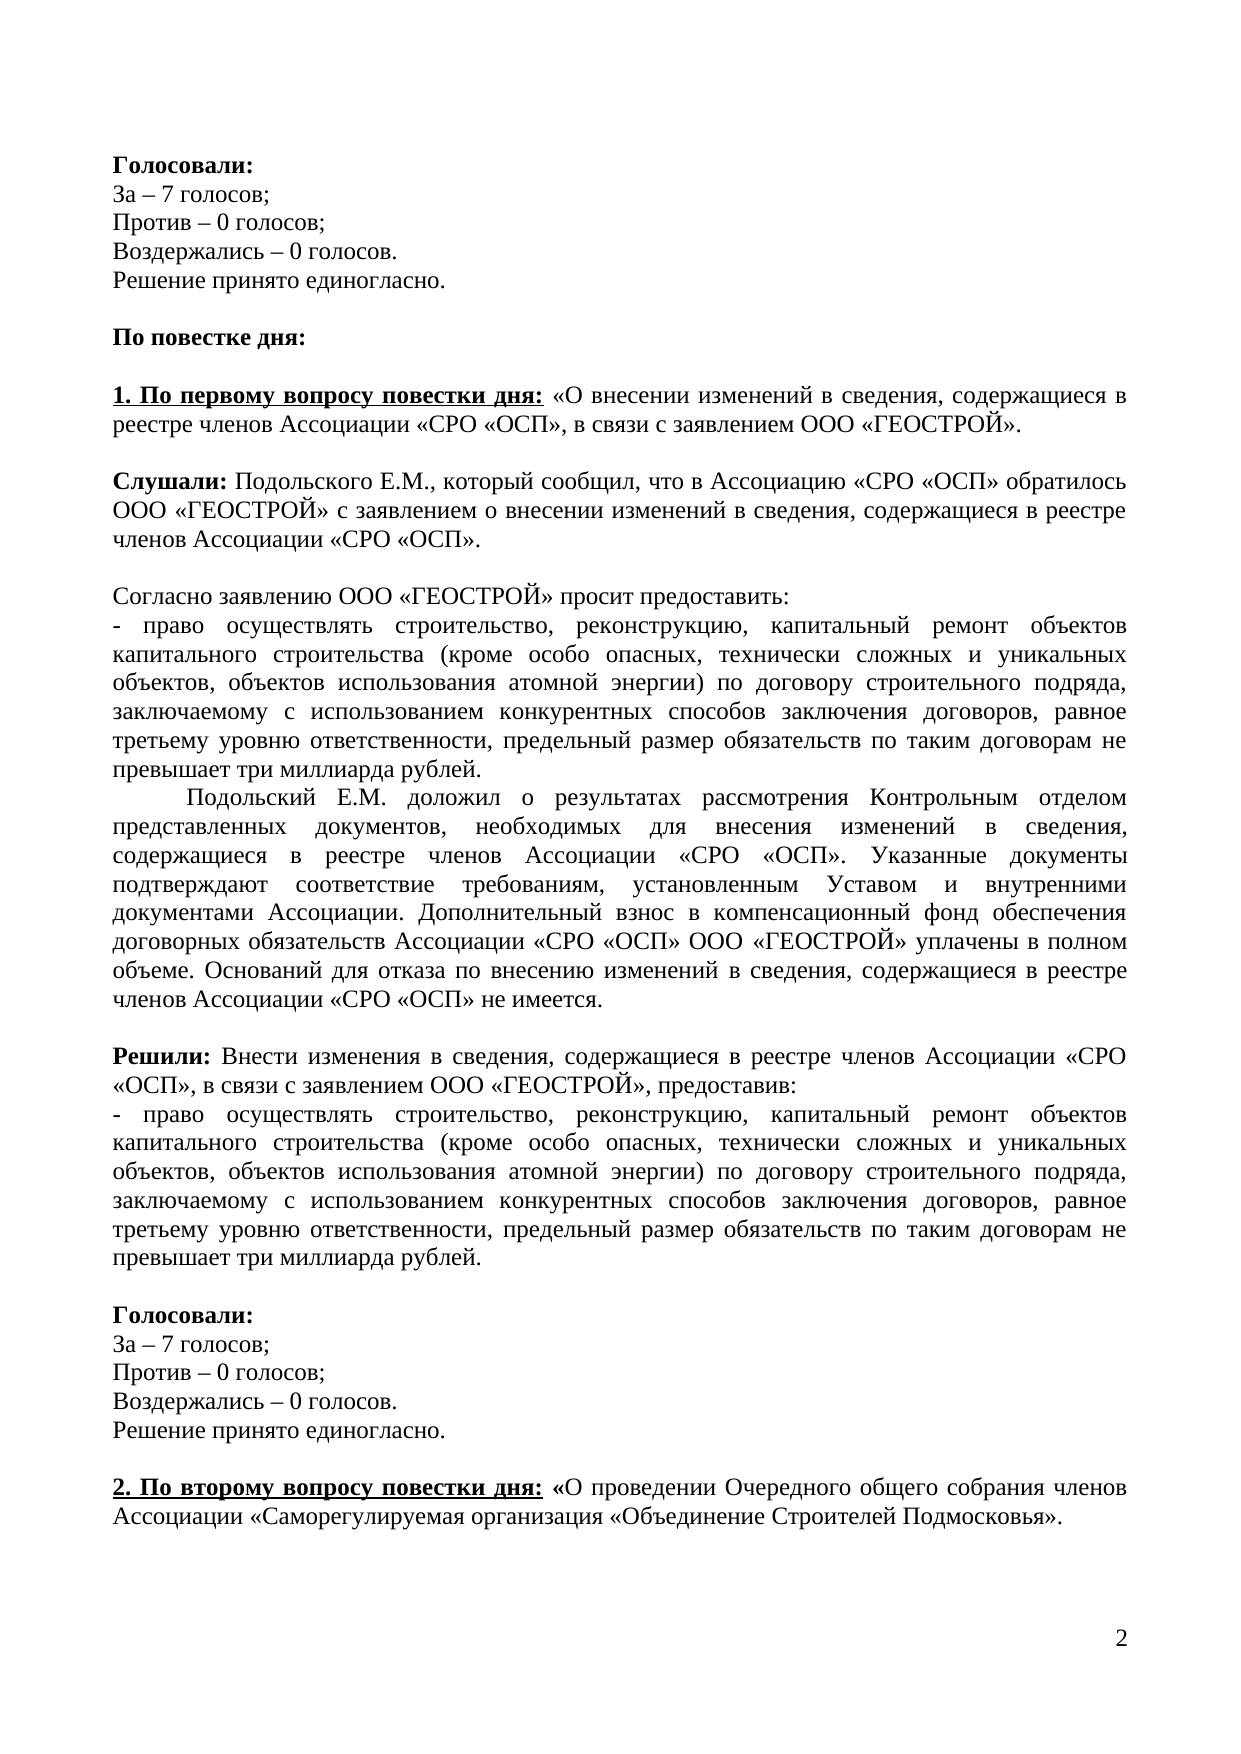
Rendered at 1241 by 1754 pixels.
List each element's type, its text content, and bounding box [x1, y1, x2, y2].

text Слушали: Подольского Е.М., который сообщил, что в Ассоциацию «СРО «ОСП» обратилось ООО «ГЕОСТРОЙ» с заявлением о внесении изменений в сведения, содержащиеся в реестре членов Ассоциации «СРО «ОСП». [112, 466, 1128, 552]
text Подольский Е.М. доложил о результатах рассмотрения Контрольным отделом представленных документов, необходимых для внесения изменений в сведения, содержащиеся в реестре членов Ассоциации «СРО «ОСП». Указанные документы подтверждают соответствие требованиям, установленным Уставом и внутренними документами Ассоциации. Дополнительный взнос в компенсационный фонд обеспечения договорных обязательств Ассоциации «СРО «ОСП» ООО «ГЕОСТРОЙ» уплачены в полном объеме. Оснований для отказа по внесению изменений в сведения, содержащиеся в реестре членов Ассоциации «СРО «ОСП» не имеется. [112, 782, 1128, 1012]
text Решение принято единогласно. [112, 265, 1128, 294]
text По повестке дня: [112, 322, 1128, 351]
text Против – 0 голосов; [112, 1357, 1128, 1386]
text Воздержались – 0 голосов. [112, 1386, 1128, 1415]
text Решили: Внести изменения в сведения, содержащиеся в реестре членов Ассоциации «СРО «ОСП», в связи с заявлением ООО «ГЕОСТРОЙ», предоставив: [112, 1041, 1128, 1099]
text 1. По первому вопросу повестки дня: «О внесении изменений в сведения, содержащиеся в реестре членов Ассоциации «СРО «ОСП», в связи с заявлением ООО «ГЕОСТРОЙ». [112, 380, 1128, 437]
text Согласно заявлению ООО «ГЕОСТРОЙ» просит предоставить: [112, 581, 1128, 610]
text Против – 0 голосов; [112, 207, 1128, 236]
text 2. По второму вопросу повестки дня: «О проведении Очередного общего собрания членов Ассоциации «Саморегулируемая организация «Объединение Строителей Подмосковья». [112, 1472, 1128, 1530]
text Воздержались – 0 голосов. [112, 236, 1128, 265]
text За – 7 голосов; [112, 1329, 1128, 1357]
text За – 7 голосов; [112, 179, 1128, 207]
text Голосовали: [112, 150, 1128, 179]
text Голосовали: [112, 1300, 1128, 1329]
text - право осуществлять строительство, реконструкцию, капитальный ремонт объектов капитального строительства (кроме особо опасных, технически сложных и уникальных объектов, объектов использования атомной энергии) по договору строительного подряда, заключаемому с использованием конкурентных способов заключения договоров, равное третьему уровню ответственности, предельный размер обязательств по таким договорам не превышает три миллиарда рублей. [112, 610, 1128, 782]
text - право осуществлять строительство, реконструкцию, капитальный ремонт объектов капитального строительства (кроме особо опасных, технически сложных и уникальных объектов, объектов использования атомной энергии) по договору строительного подряда, заключаемому с использованием конкурентных способов заключения договоров, равное третьему уровню ответственности, предельный размер обязательств по таким договорам не превышает три миллиарда рублей. [112, 1099, 1128, 1271]
text Решение принято единогласно. [112, 1415, 1128, 1444]
